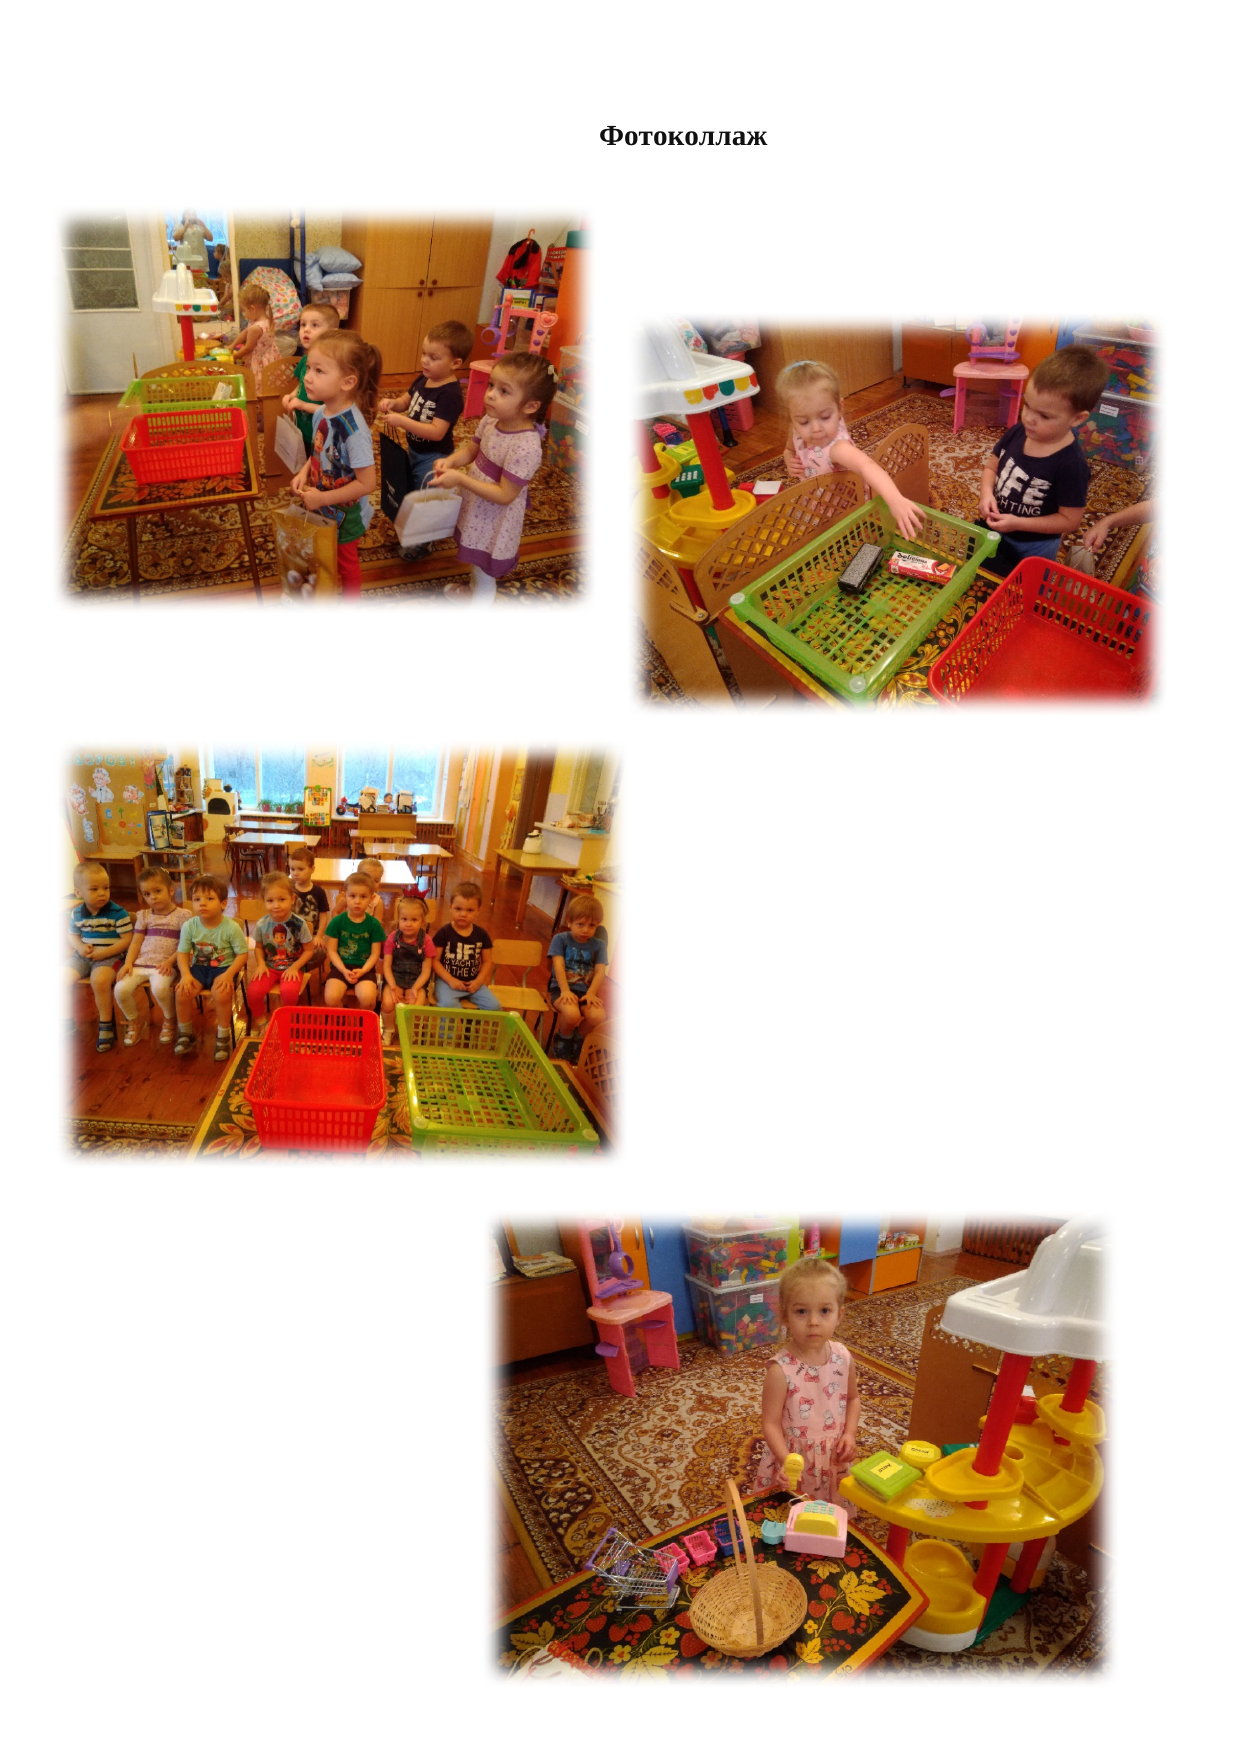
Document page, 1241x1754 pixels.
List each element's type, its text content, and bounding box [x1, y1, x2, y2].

picture [85, 768, 599, 1140]
picture [655, 340, 1139, 688]
picture [80, 233, 568, 585]
picture [510, 1238, 1091, 1659]
text Фотоколлаж [177, 118, 1152, 152]
